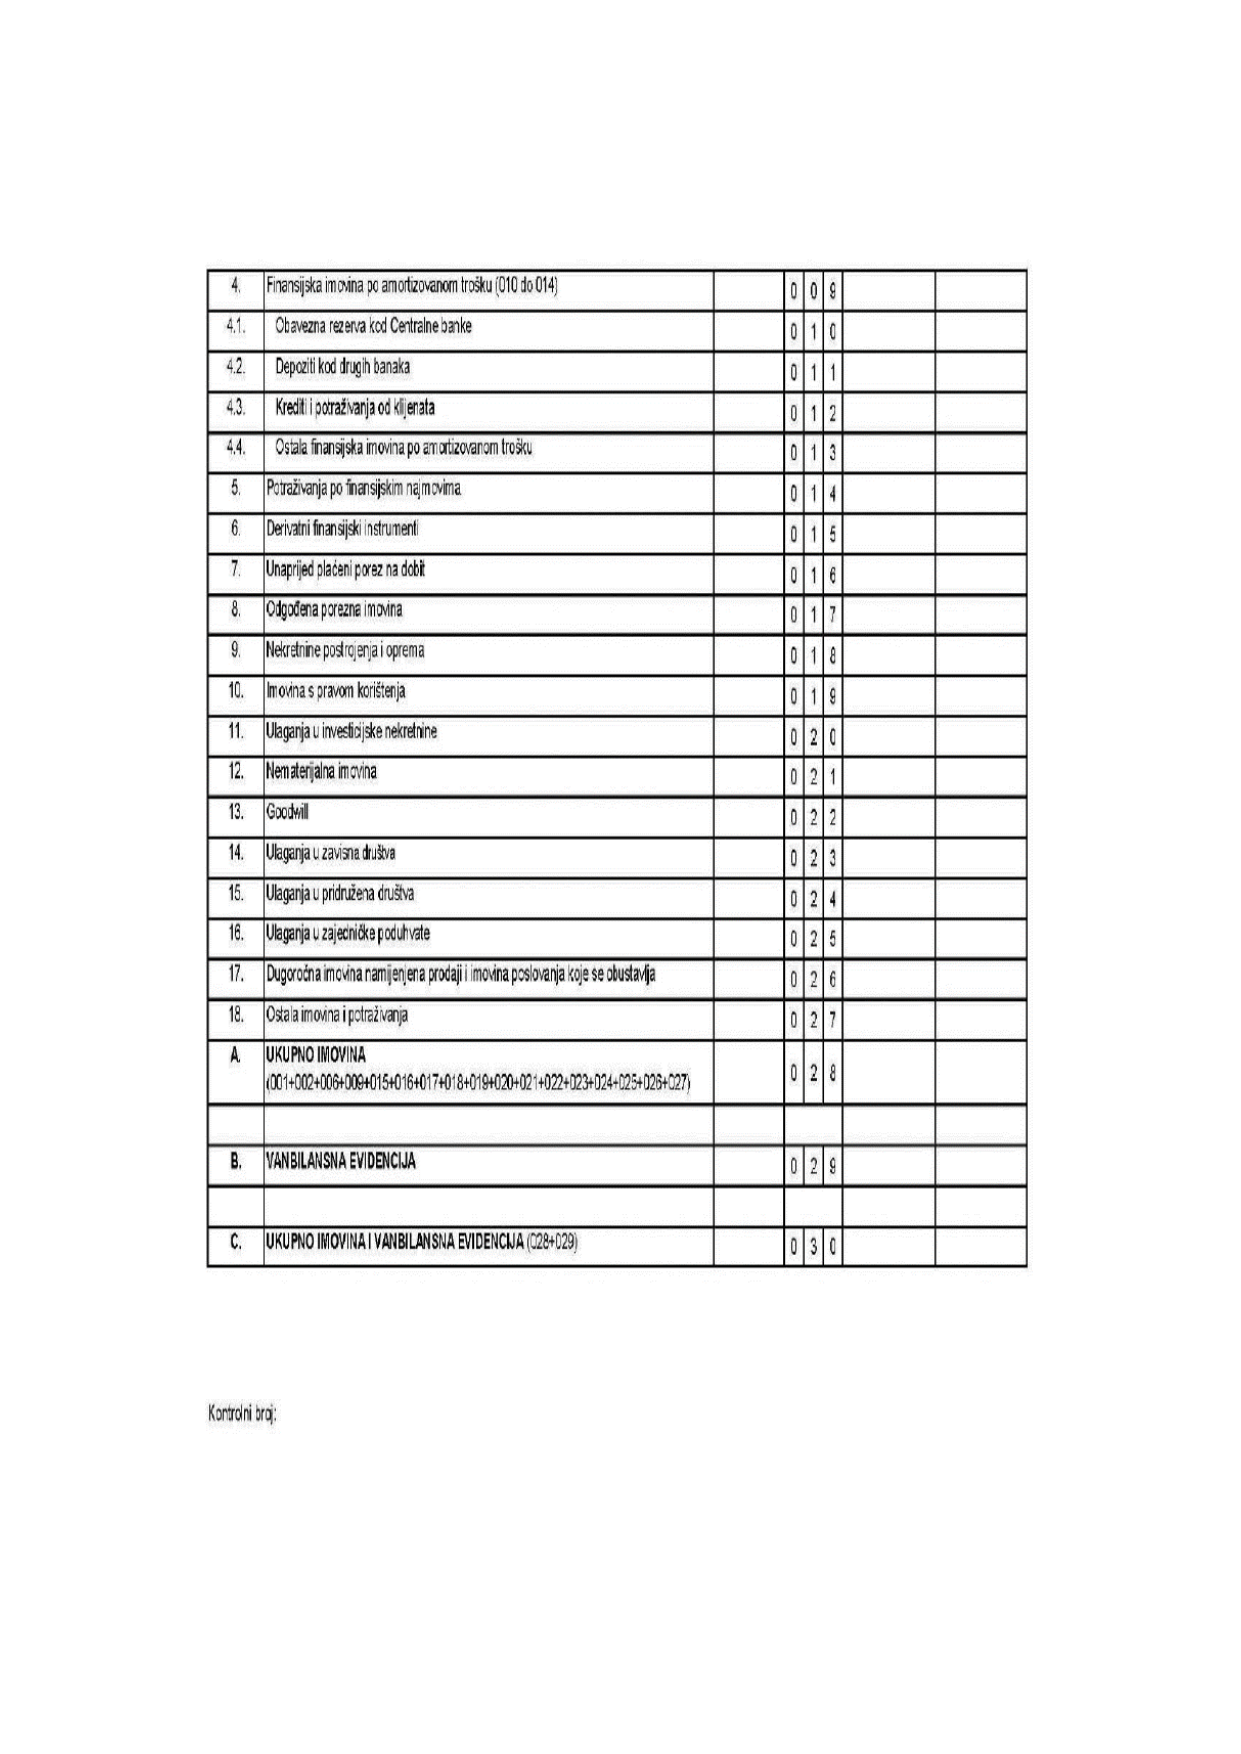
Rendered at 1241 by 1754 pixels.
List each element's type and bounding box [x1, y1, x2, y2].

picture [150, 150, 1090, 1479]
